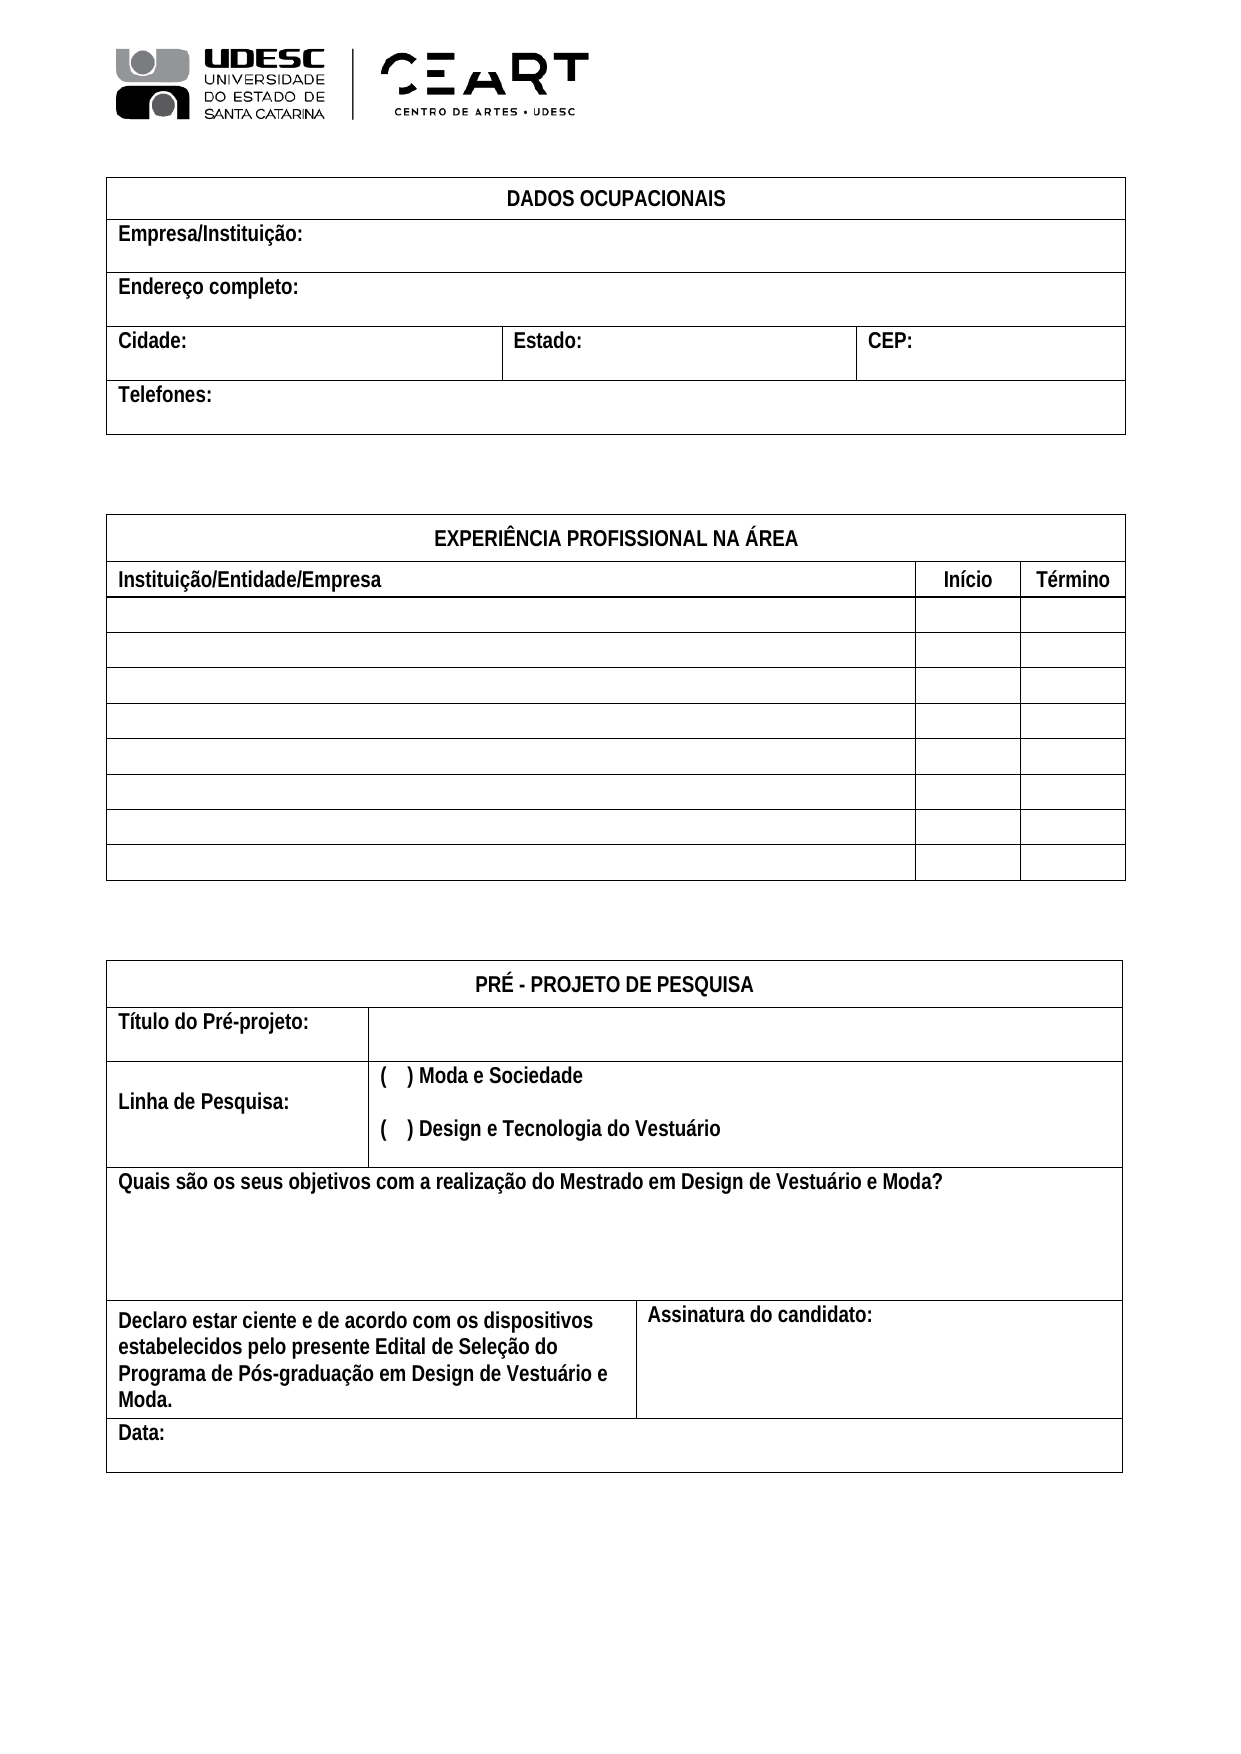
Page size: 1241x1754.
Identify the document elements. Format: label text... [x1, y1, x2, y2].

table_cell [1021, 633, 1125, 667]
table_cell Telefones: [107, 381, 1125, 433]
table_cell [107, 668, 915, 703]
table_cell [107, 704, 915, 738]
table_cell [1021, 598, 1125, 632]
table_header EXPERIÊNCIA PROFISSIONAL NA ÁREA [107, 515, 1125, 561]
table_cell [916, 845, 1020, 880]
table_cell CEP: [857, 327, 1125, 380]
table_cell ( ) Moda e Sociedade ( ) Design e Tecnologia do Vestuário [369, 1062, 1122, 1167]
table_cell Data: [107, 1419, 1122, 1472]
table_cell [1021, 739, 1125, 773]
table_cell [1021, 668, 1125, 703]
table_cell [916, 633, 1020, 667]
table_cell [916, 775, 1020, 809]
table_cell Endereço completo: [107, 273, 1125, 326]
table_header DADOS OCUPACIONAIS [107, 178, 1125, 218]
table_cell [369, 1008, 1122, 1061]
table_cell [916, 810, 1020, 844]
table_cell [916, 739, 1020, 773]
table_cell [916, 598, 1020, 632]
table_cell [1021, 704, 1125, 738]
table_header PRÉ - PROJETO DE PESQUISA [107, 961, 1122, 1007]
table_cell [107, 739, 915, 773]
table_cell Cidade: [107, 327, 502, 380]
table_cell Assinatura do candidato: [637, 1301, 1122, 1418]
table_cell [1021, 775, 1125, 809]
table_cell [107, 598, 915, 632]
table_cell [916, 668, 1020, 703]
table_cell Declaro estar ciente e de acordo com os dispositivos estabelecidos pelo presente Edital de Seleção do Programa de Pós-graduação em Design de Vestuário e Moda. [107, 1301, 636, 1418]
table_cell Término [1021, 562, 1125, 596]
table_cell [107, 633, 915, 667]
table_cell [916, 704, 1020, 738]
table_cell Início [916, 562, 1020, 596]
table_cell [1021, 810, 1125, 844]
table_cell [107, 810, 915, 844]
table_cell Empresa/Instituição: [107, 220, 1125, 272]
table_cell [107, 845, 915, 880]
table_cell Linha de Pesquisa: [107, 1062, 368, 1167]
picture [0, 1, 1236, 1751]
table_cell Título do Pré-projeto: [107, 1008, 368, 1061]
table_cell [107, 775, 915, 809]
table_cell Quais são os seus objetivos com a realização do Mestrado em Design de Vestuário e Moda? [107, 1168, 1122, 1300]
table_cell Instituição/Entidade/Empresa [107, 562, 915, 596]
table_cell [1021, 845, 1125, 880]
table_cell Estado: [503, 327, 856, 380]
